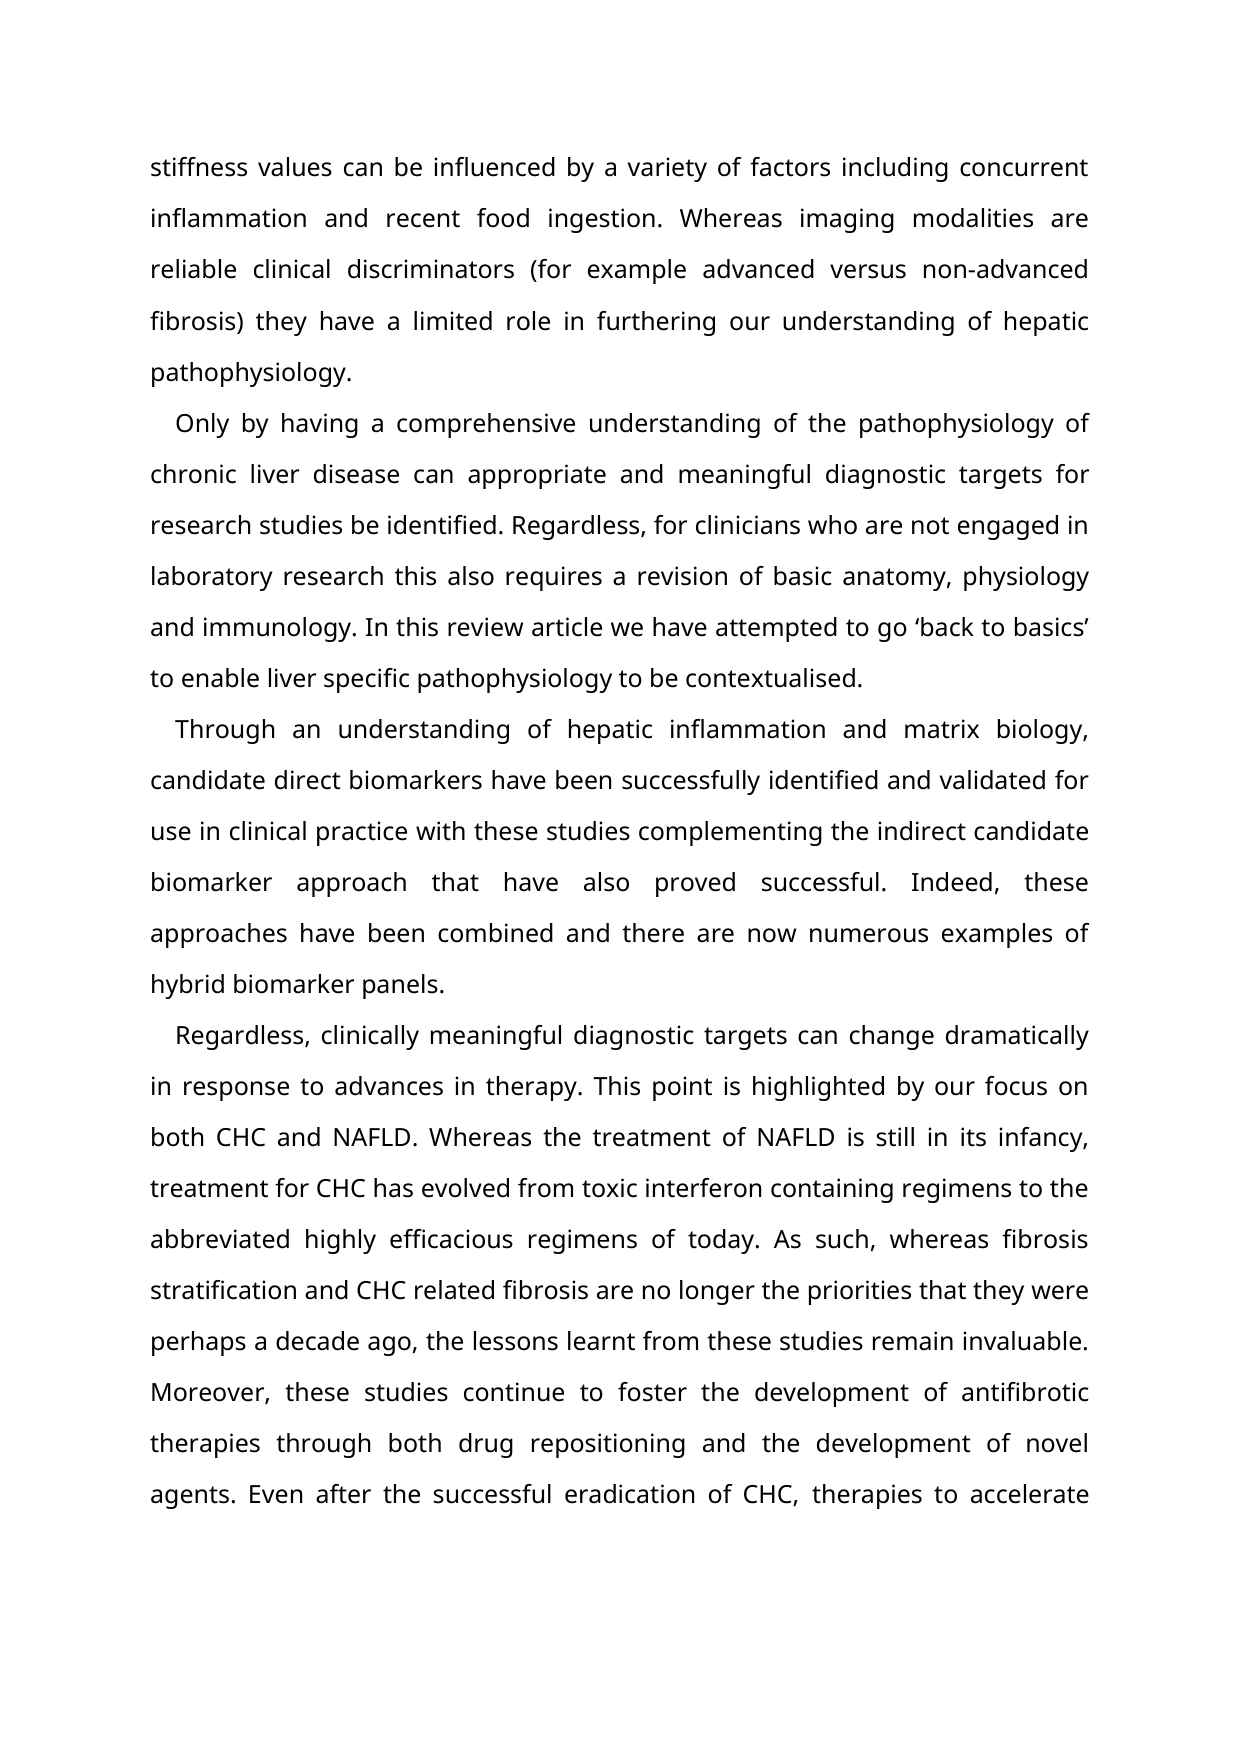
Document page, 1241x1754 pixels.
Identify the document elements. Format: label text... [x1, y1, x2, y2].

text Only by having a comprehensive understanding of the pathophysiology of chronic liver disease can appropriate and meaningful diagnostic targets for research studies be identified. Regardless, for clinicians who are not engaged in laboratory research this also requires a revision of basic anatomy, physiology and immunology. In this review article we have attempted to go ‘back to basics’ to enable liver specific pathophysiology to be contextualised. [150, 405, 1090, 694]
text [150, 150, 1090, 388]
text Through an understanding of hepatic inflammation and matrix biology, candidate direct biomarkers have been successfully identified and validated for use in clinical practice with these studies complementing the indirect candidate biomarker approach that have also proved successful. Indeed, these approaches have been combined and there are now numerous examples of hybrid biomarker panels. [150, 711, 1090, 1001]
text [150, 1018, 1090, 1511]
